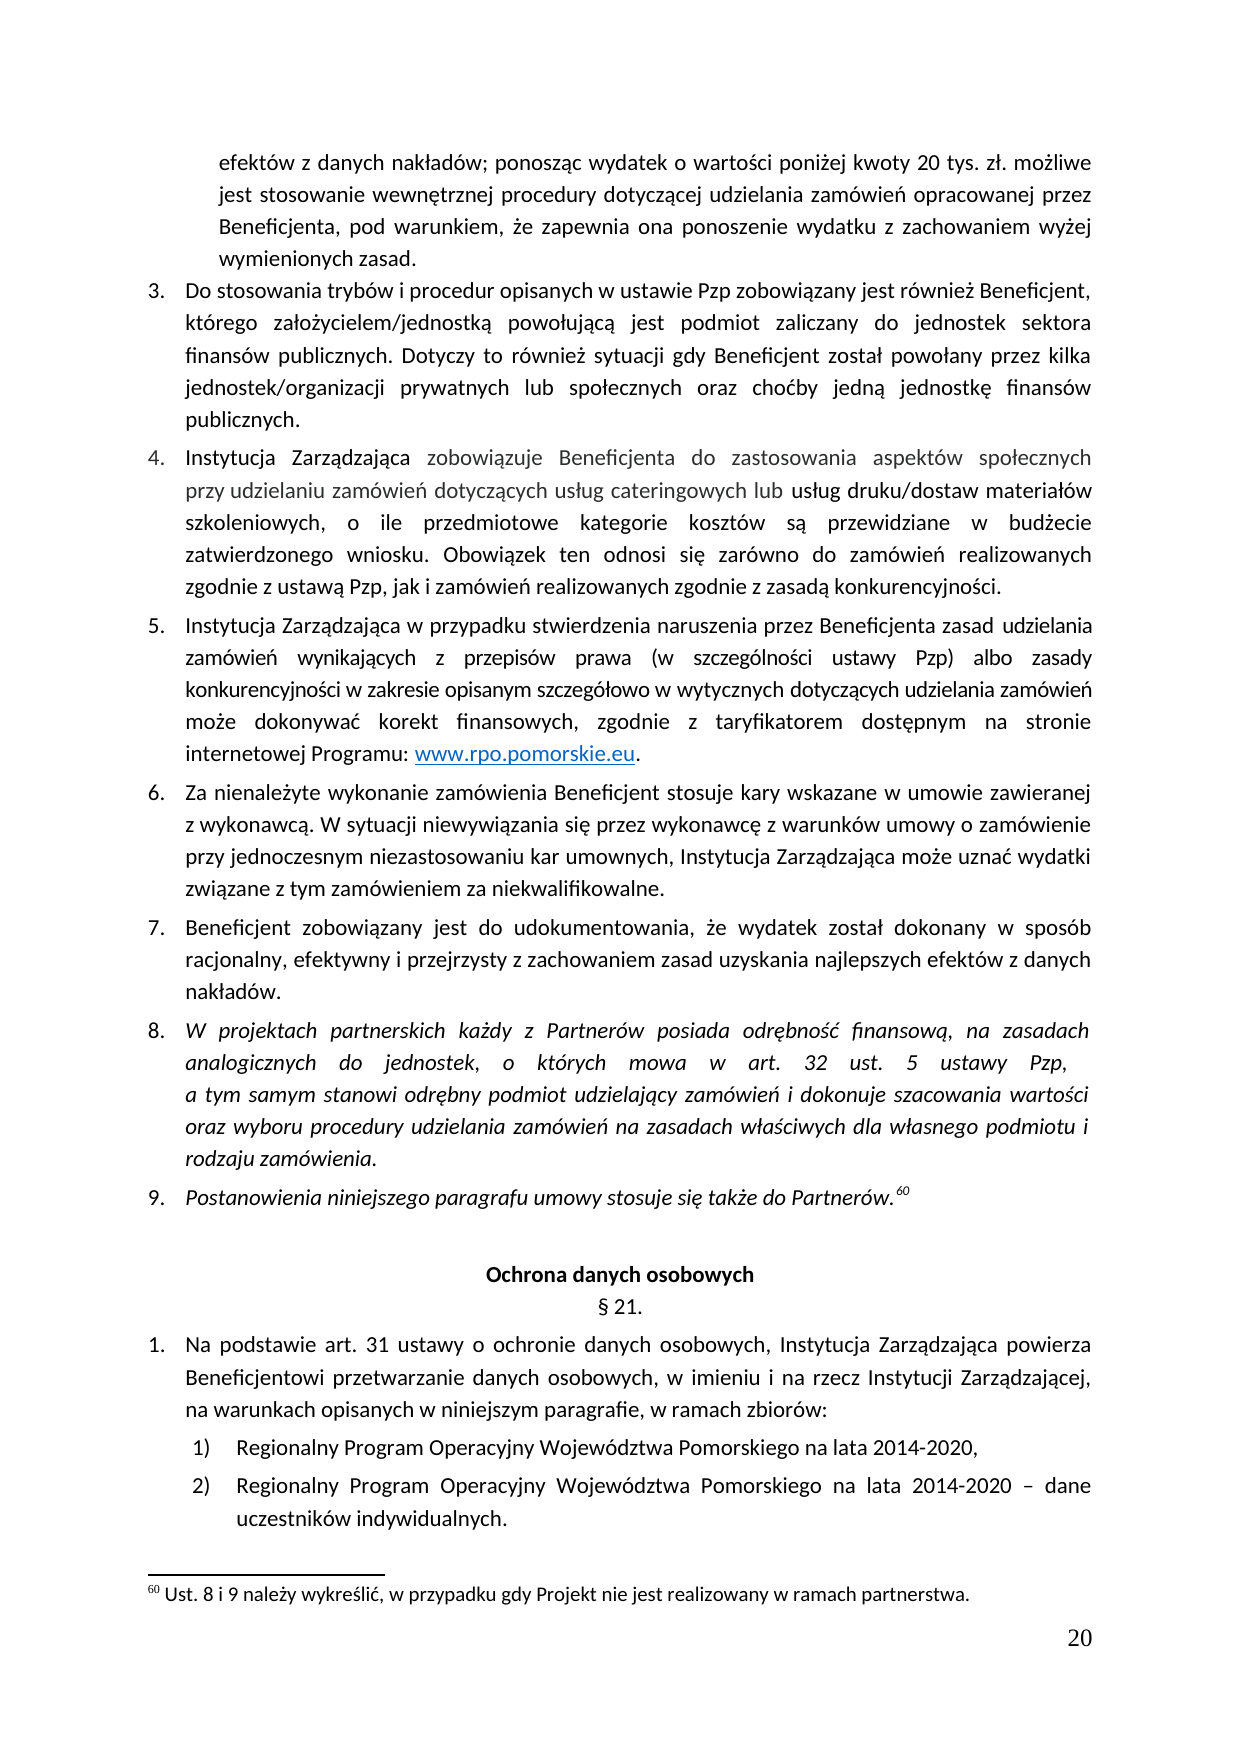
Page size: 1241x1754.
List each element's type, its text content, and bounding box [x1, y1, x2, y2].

text § 21. [148, 1292, 1093, 1320]
list Beneficjent zobowiązany jest do udokumentowania, że wydatek został dokonany w sposób racjonalny, efektywny i przejrzysty z zachowaniem zasad uzyskania najlepszych efektów z danych nakładów. [148, 913, 1093, 1005]
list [185, 148, 1093, 272]
list Do stosowania trybów i procedur opisanych w ustawie Pzp zobowiązany jest również Beneficjent, którego założycielem/jednostką powołującą jest podmiot zaliczany do jednostek sektora finansów publicznych. Dotyczy to również sytuacji gdy Beneficjent został powołany przez kilka jednostek/organizacji prywatnych lub społecznych oraz choćby jedną jednostkę finansów publicznych. [148, 276, 1093, 433]
list Regionalny Program Operacyjny Województwa Pomorskiego na lata 2014-2020 – dane uczestników indywidualnych. [192, 1472, 1093, 1532]
list W projektach partnerskich każdy z Partnerów posiada odrębność finansową, na zasadach analogicznych do jednostek, o których mowa w art. 32 ust. 5 ustawy Pzp, a tym samym stanowi odrębny podmiot udzielający zamówień i dokonuje szacowania wartości oraz wyboru procedury udzielania zamówień na zasadach właściwych dla własnego podmiotu i rodzaju zamówienia. [148, 1016, 1093, 1172]
list Instytucja Zarządzająca zobowiązuje Beneficjenta do zastosowania aspektów społecznych przy udzielaniu zamówień dotyczących usług cateringowych lub usług druku/dostaw materiałów szkoleniowych, o ile przedmiotowe kategorie kosztów są przewidziane w budżecie zatwierdzonego wniosku. Obowiązek ten odnosi się zarówno do zamówień realizowanych zgodnie z ustawą Pzp, jak i zamówień realizowanych zgodnie z zasadą konkurencyjności. [148, 443, 1093, 600]
list Na podstawie art. 31 ustawy o ochronie danych osobowych, Instytucja Zarządzająca powierza Beneficjentowi przetwarzanie danych osobowych, w imieniu i na rzecz Instytucji Zarządzającej, na warunkach opisanych w niniejszym paragrafie, w ramach zbiorów: [148, 1330, 1093, 1423]
list Regionalny Program Operacyjny Województwa Pomorskiego na lata 2014-2020, [192, 1433, 1093, 1461]
list Za nienależyte wykonanie zamówienia Beneficjent stosuje kary wskazane w umowie zawieranej z wykonawcą. W sytuacji niewywiązania się przez wykonawcę z warunków umowy o zamówienie przy jednoczesnym niezastosowaniu kar umownych, Instytucja Zarządzająca może uznać wydatki związane z tym zamówieniem za niekwalifikowalne. [148, 778, 1093, 902]
list Instytucja Zarządzająca w przypadku stwierdzenia naruszenia przez Beneficjenta zasad udzielania zamówień wynikających z przepisów prawa (w szczególności ustawy Pzp) albo zasady konkurencyjności w zakresie opisanym szczegółowo w wytycznych dotyczących udzielania zamówień może dokonywać korekt finansowych, zgodnie z taryfikatorem dostępnym na stronie internetowej Programu: www.rpo.pomorskie.eu. [148, 611, 1093, 767]
text Ochrona danych osobowych [148, 1260, 1093, 1288]
list Postanowienia niniejszego paragrafu umowy stosuje się także do Partnerów. [148, 1183, 1093, 1211]
